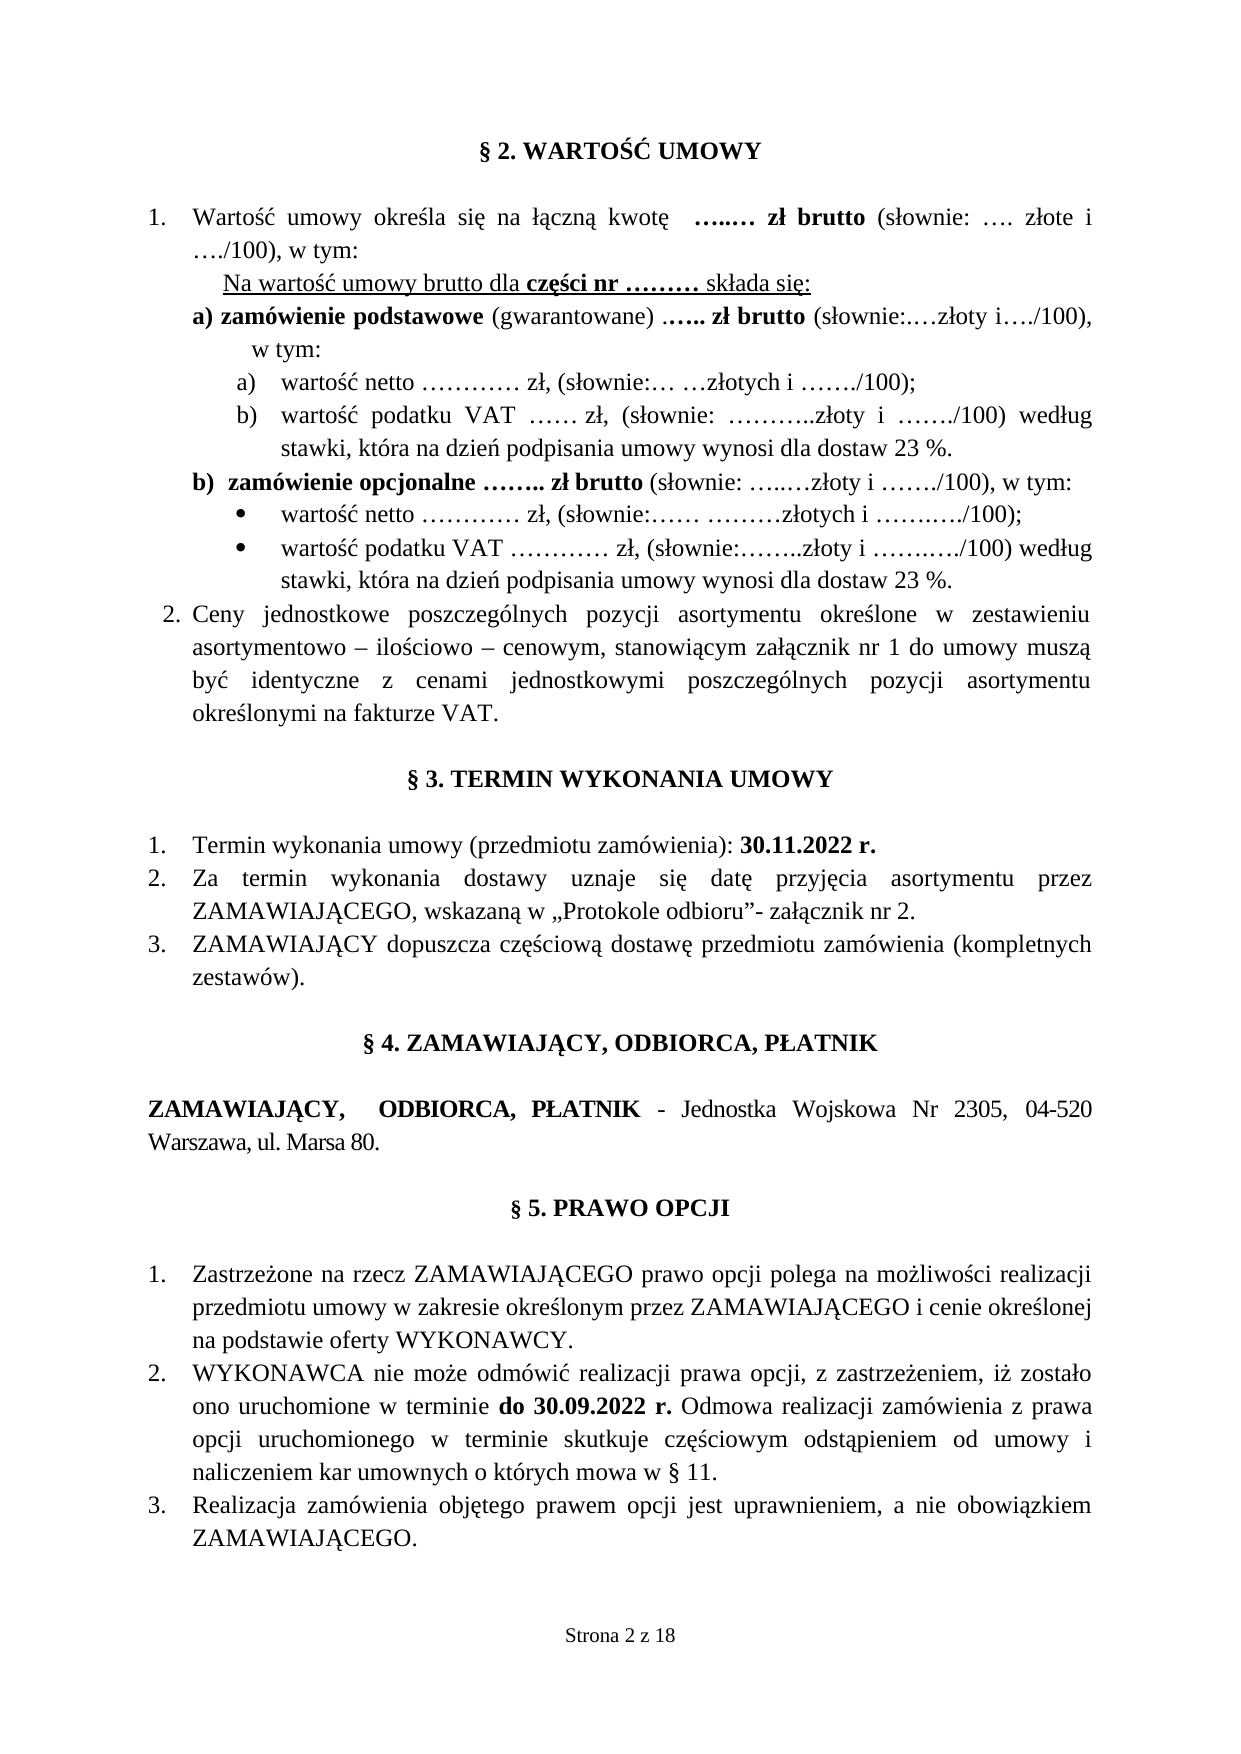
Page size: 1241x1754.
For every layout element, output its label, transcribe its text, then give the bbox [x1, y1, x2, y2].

list wartość podatku VAT ………… zł, (słownie:……..złoty i …….…./100) według stawki, która na dzień podpisania umowy wynosi dla dostaw 23 %. [236, 533, 1092, 594]
list Zastrzeżone na rzecz ZAMAWIAJĄCEGO prawo opcji polega na możliwości realizacji przedmiotu umowy w zakresie określonym przez ZAMAWIAJĄCEGO i cenie określonej na podstawie oferty WYKONAWCY. [148, 1259, 1092, 1354]
text 3. TERMIN WYKONANIA UMOWY [148, 764, 1092, 792]
list wartość netto ………… zł, (słownie:…… ………złotych i …….…./100); [236, 499, 1092, 528]
text ZAMAWIAJĄCY, ODBIORCA, PŁATNIK - Jednostka Wojskowa Nr 2305, 04-520 Warszawa, ul. Marsa 80. [148, 1094, 1092, 1156]
list ZAMAWIAJĄCY dopuszcza częściową dostawę przedmiotu zamówienia (kompletnych zestawów). [148, 929, 1092, 991]
list zamówienie opcjonalne …….. zł brutto (słownie: …..…złoty i ……./100), w tym: [192, 467, 1092, 495]
list Za termin wykonania dostawy uznaje się datę przyjęcia asortymentu przez ZAMAWIAJĄCEGO, wskazaną w „Protokole odbioru”- załącznik nr 2. [148, 863, 1092, 924]
list wartość podatku VAT …… zł, (słownie: ………..złoty i ……./100) według stawki, która na dzień podpisania umowy wynosi dla dostaw 23 %. [236, 401, 1092, 462]
text 4. ZAMAWIAJĄCY, ODBIORCA, PŁATNIK [148, 1028, 1092, 1057]
list WYKONAWCA nie może odmówić realizacji prawa opcji, z zastrzeżeniem, iż zostało ono uruchomione w terminie do 30.09.2022 r. Odmowa realizacji zamówienia z prawa opcji uruchomionego w terminie skutkuje częściowym odstąpieniem od umowy i naliczeniem kar umownych o których mowa w § 11. [148, 1358, 1092, 1486]
list Ceny jednostkowe poszczególnych pozycji asortymentu określone w zestawieniu asortymentowo – ilościowo – cenowym, stanowiącym załącznik nr 1 do umowy muszą być identyczne z cenami jednostkowymi poszczególnych pozycji asortymentu określonymi na fakturze VAT. [162, 599, 1090, 726]
text 2. WARTOŚĆ UMOWY [148, 136, 1092, 165]
list Termin wykonania umowy (przedmiotu zamówienia): 30.11.2022 r. [148, 830, 1092, 858]
list Wartość umowy określa się na łączną kwotę …..… zł brutto (słownie: …. złote i …./100), w tym: [148, 202, 1092, 264]
text Na wartość umowy brutto dla części nr ……… składa się: [223, 268, 1092, 297]
list wartość netto ………… zł, (słownie:… …złotych i ……./100); [236, 367, 1092, 396]
list Realizacja zamówienia objętego prawem opcji jest uprawnieniem, a nie obowiązkiem ZAMAWIAJĄCEGO. [148, 1490, 1092, 1552]
text 5. PRAWO OPCJI [148, 1193, 1092, 1222]
text a) zamówienie podstawowe (gwarantowane) .….. zł brutto (słownie:.…złoty i…./100), w tym: [192, 301, 1092, 363]
